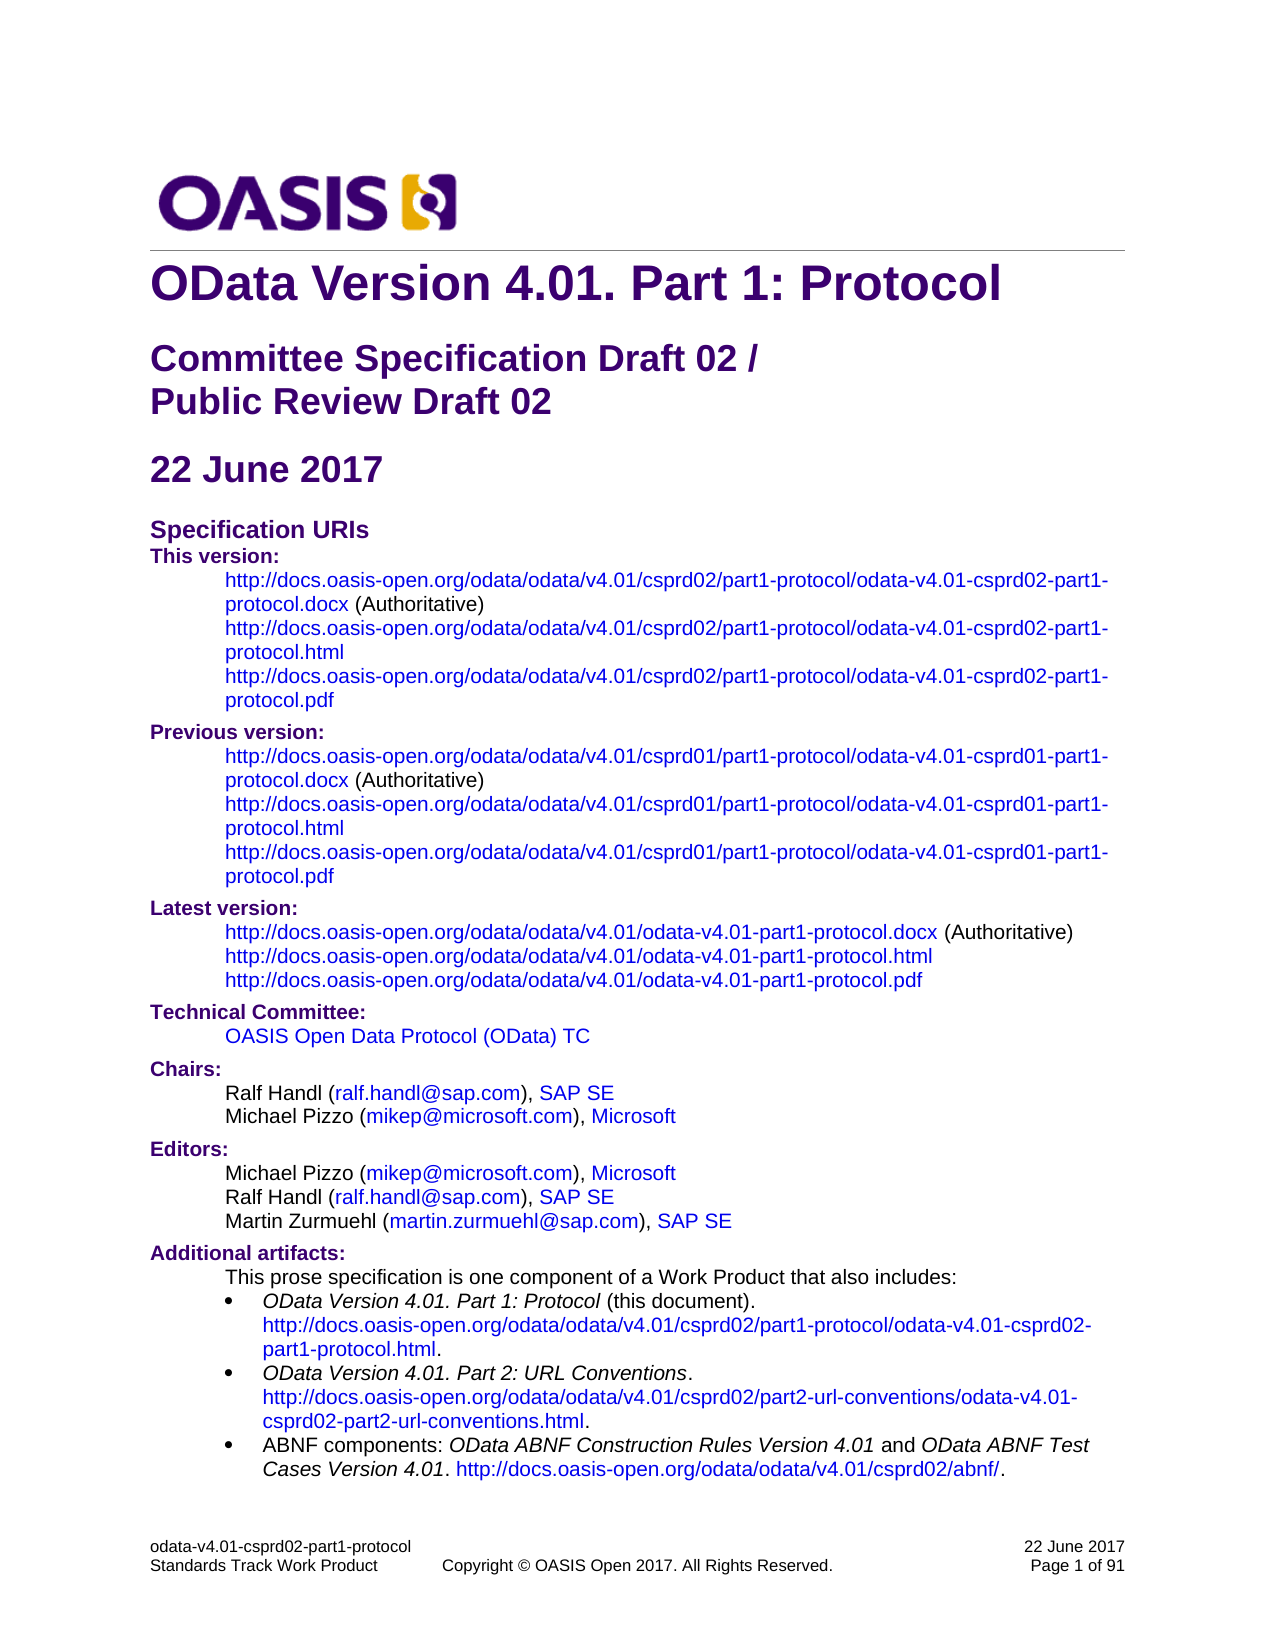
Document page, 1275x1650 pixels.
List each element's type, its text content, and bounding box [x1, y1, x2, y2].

text Michael Pizzo (mikep@microsoft.com), Microsoft [225, 1104, 1125, 1128]
subtitle 22 June 2017 [150, 444, 1125, 490]
title http://docs.oasis-open.org/odata/odata/v4.01/odata-v4.01-part1-protocol.docx (Authoritative) [225, 920, 1125, 944]
text Ralf Handl (ralf.handl@sap.com), SAP SE [225, 1080, 1125, 1104]
title Specification URIs [150, 515, 1125, 544]
text ABNF components: OData ABNF Construction Rules Version 4.01 and OData ABNF Test Cases Version 4.01. http://docs.oasis-open.org/odata/odata/v4.01/csprd02/abnf/. [225, 1433, 1125, 1481]
text Ralf Handl (ralf.handl@sap.com), SAP SE [225, 1184, 1125, 1208]
title http://docs.oasis-open.org/odata/odata/v4.01/csprd02/part1-protocol/odata-v4.01-csprd02-part1-protocol.pdf [225, 664, 1125, 712]
text OData Version 4.01. Part 1: Protocol (this document). http://docs.oasis-open.org/odata/odata/v4.01/csprd02/part1-protocol/odata-v4.01-csprd02-part1-protocol.html. [225, 1289, 1125, 1361]
picture [150, 158, 469, 242]
title Previous version: [150, 720, 1125, 744]
title OData Version 4.01. Part 1: Protocol [150, 251, 1125, 311]
title Chairs: [150, 1056, 1125, 1080]
title http://docs.oasis-open.org/odata/odata/v4.01/odata-v4.01-part1-protocol.html [225, 944, 1125, 968]
title Latest version: [150, 896, 1125, 920]
subtitle Committee Specification Draft 02 / Public Review Draft 02 [150, 333, 1125, 422]
title http://docs.oasis-open.org/odata/odata/v4.01/csprd02/part1-protocol/odata-v4.01-csprd02-part1-protocol.html [225, 616, 1125, 664]
title Technical Committee: [150, 1000, 1125, 1024]
title http://docs.oasis-open.org/odata/odata/v4.01/csprd01/part1-protocol/odata-v4.01-csprd01-part1-protocol.pdf [225, 840, 1125, 888]
title Additional artifacts: [150, 1241, 1125, 1265]
text Michael Pizzo (mikep@microsoft.com), Microsoft [225, 1161, 1125, 1184]
title This version: [150, 544, 1125, 568]
text OData Version 4.01. Part 2: URL Conventions. http://docs.oasis-open.org/odata/odata/v4.01/csprd02/part2-url-conventions/odata-v4.01-csprd02-part2-url-conventions.html. [225, 1361, 1125, 1433]
list This prose specification is one component of a Work Product that also includes: [225, 1265, 1125, 1289]
title OASIS Open Data Protocol (OData) TC [225, 1024, 1125, 1048]
text Martin Zurmuehl (martin.zurmuehl@sap.com), SAP SE [225, 1208, 1125, 1232]
title http://docs.oasis-open.org/odata/odata/v4.01/odata-v4.01-part1-protocol.pdf [225, 968, 1125, 992]
title http://docs.oasis-open.org/odata/odata/v4.01/csprd01/part1-protocol/odata-v4.01-csprd01-part1-protocol.html [225, 792, 1125, 840]
title http://docs.oasis-open.org/odata/odata/v4.01/csprd02/part1-protocol/odata-v4.01-csprd02-part1-protocol.docx (Authoritative) [225, 568, 1125, 616]
title http://docs.oasis-open.org/odata/odata/v4.01/csprd01/part1-protocol/odata-v4.01-csprd01-part1-protocol.docx (Authoritative) [225, 744, 1125, 792]
title Editors: [150, 1137, 1125, 1161]
